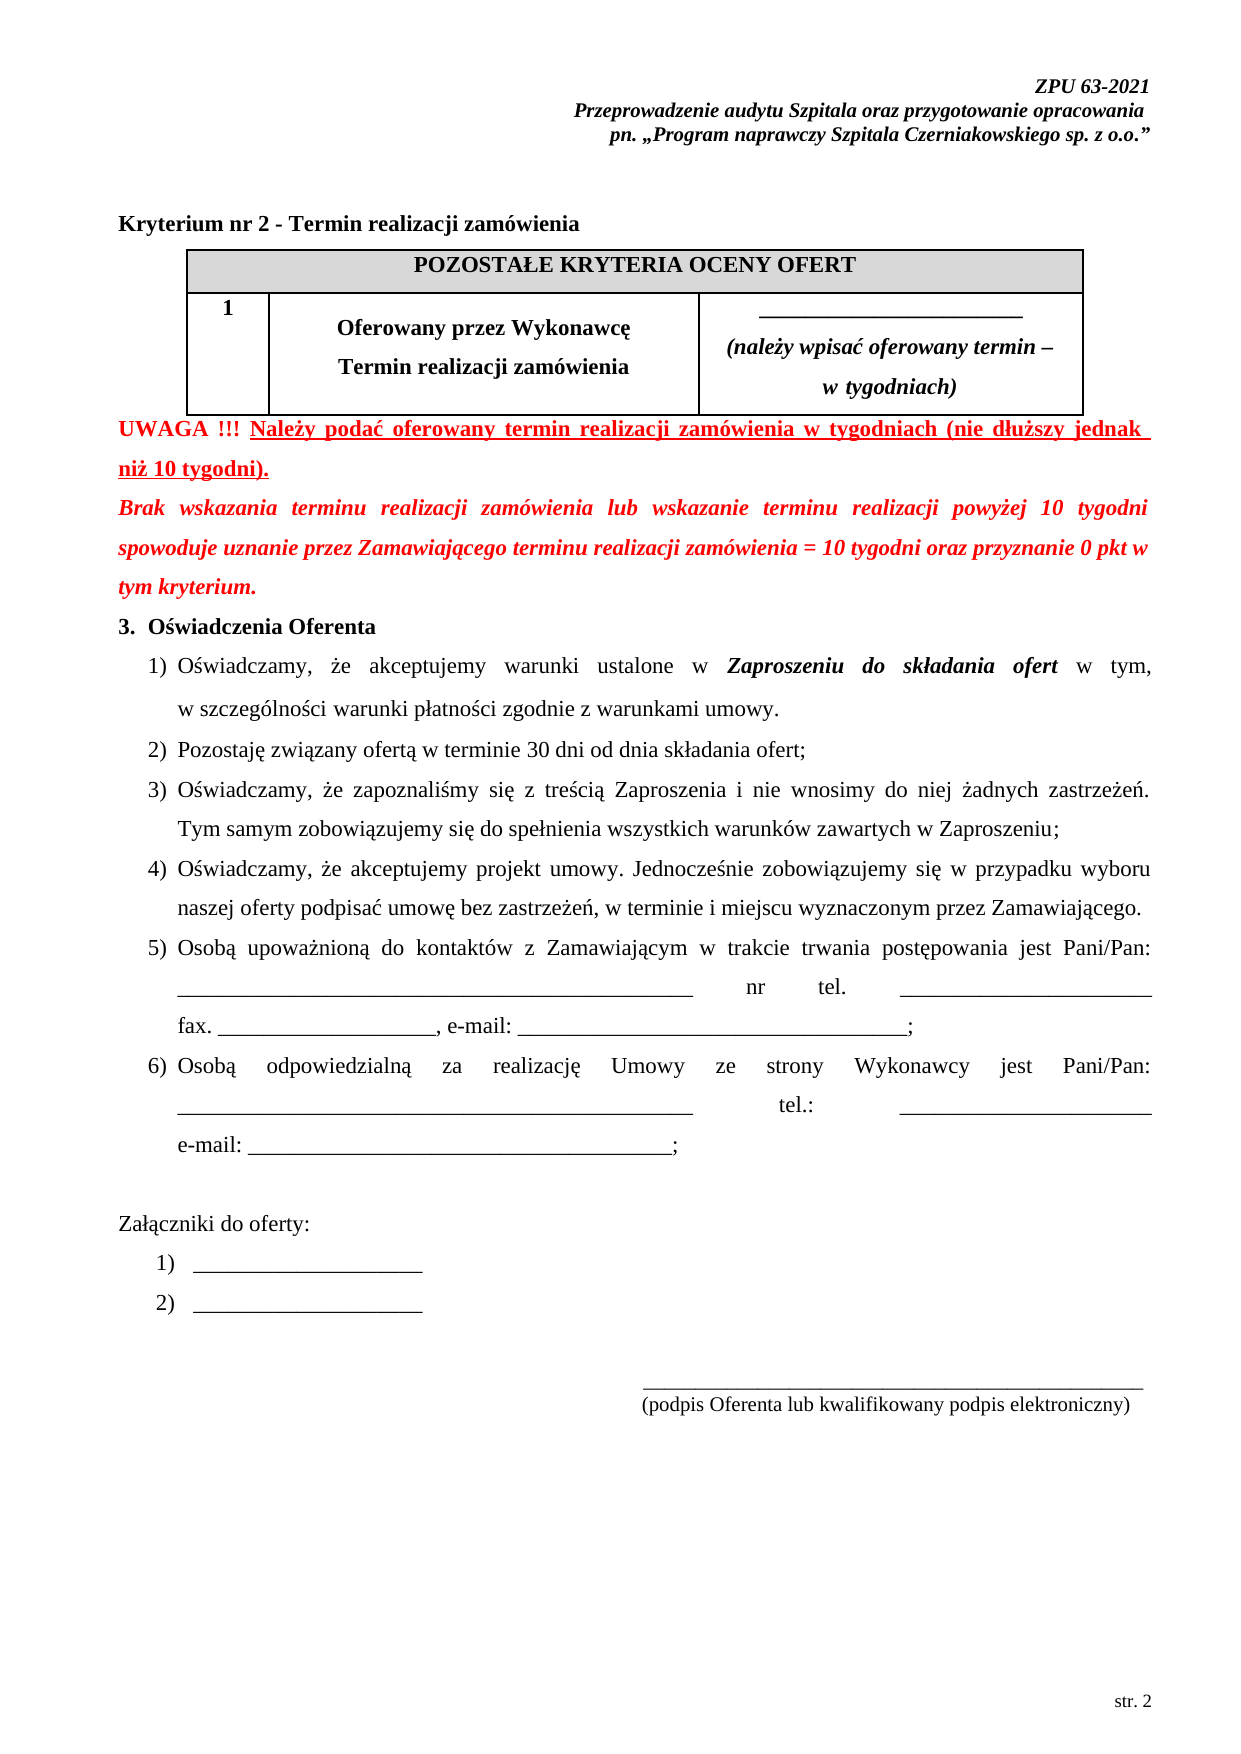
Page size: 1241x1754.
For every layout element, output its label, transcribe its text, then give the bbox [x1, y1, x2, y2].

table_header POZOSTAŁE KRYTERIA OCENY OFERT [188, 251, 1082, 292]
list Pozostaję związany ofertą w terminie 30 dni od dnia składania ofert; [148, 736, 1152, 763]
table_cell _______________________ (należy wpisać oferowany termin – w tygodniach) [700, 294, 1082, 413]
text ________________________________________________ [118, 1368, 1152, 1392]
text Kryterium nr 2 - Termin realizacji zamówienia [118, 209, 1152, 236]
list ____________________ [156, 1249, 1152, 1276]
list Osobą upoważnioną do kontaktów z Zamawiającym w trakcie trwania postępowania jest Pani/Pan: _____________________________________________ nr tel. ______________________ fax. ___________________, e-mail: __________________________________; [148, 934, 1152, 1039]
list Oświadczenia Oferenta [118, 613, 1152, 639]
table_cell 1 [188, 294, 268, 413]
list ____________________ [156, 1289, 1152, 1315]
list Osobą odpowiedzialną za realizację Umowy ze strony Wykonawcy jest Pani/Pan: _____________________________________________ tel.: ______________________ e-mail: _____________________________________; [148, 1052, 1152, 1157]
text Brak wskazania terminu realizacji zamówienia lub wskazanie terminu realizacji powyżej 10 tygodni spowoduje uznanie przez Zamawiającego terminu realizacji zamówienia = 10 tygodni oraz przyznanie 0 pkt w tym kryterium. [118, 494, 1152, 600]
list Oświadczamy, że zapoznaliśmy się z treścią Zaproszenia i nie wnosimy do niej żadnych zastrzeżeń. Tym samym zobowiązujemy się do spełnienia wszystkich warunków zawartych w Zaproszeniu; [148, 776, 1152, 842]
text (podpis Oferenta lub kwalifikowany podpis elektroniczny) [620, 1392, 1152, 1416]
list Oświadczamy, że akceptujemy warunki ustalone w Zaproszeniu do składania ofert w tym, w szczególności warunki płatności zgodnie z warunkami umowy. [148, 652, 1152, 722]
table_cell Oferowany przez Wykonawcę Termin realizacji zamówienia [270, 294, 698, 413]
text Załączniki do oferty: [118, 1210, 1152, 1236]
text UWAGA !!! Należy podać oferowany termin realizacji zamówienia w tygodniach (nie dłuższy jednak niż 10 tygodni). [118, 416, 1152, 481]
list Oświadczamy, że akceptujemy projekt umowy. Jednocześnie zobowiązujemy się w przypadku wyboru naszej oferty podpisać umowę bez zastrzeżeń, w terminie i miejscu wyznaczonym przez Zamawiającego. [148, 855, 1152, 921]
